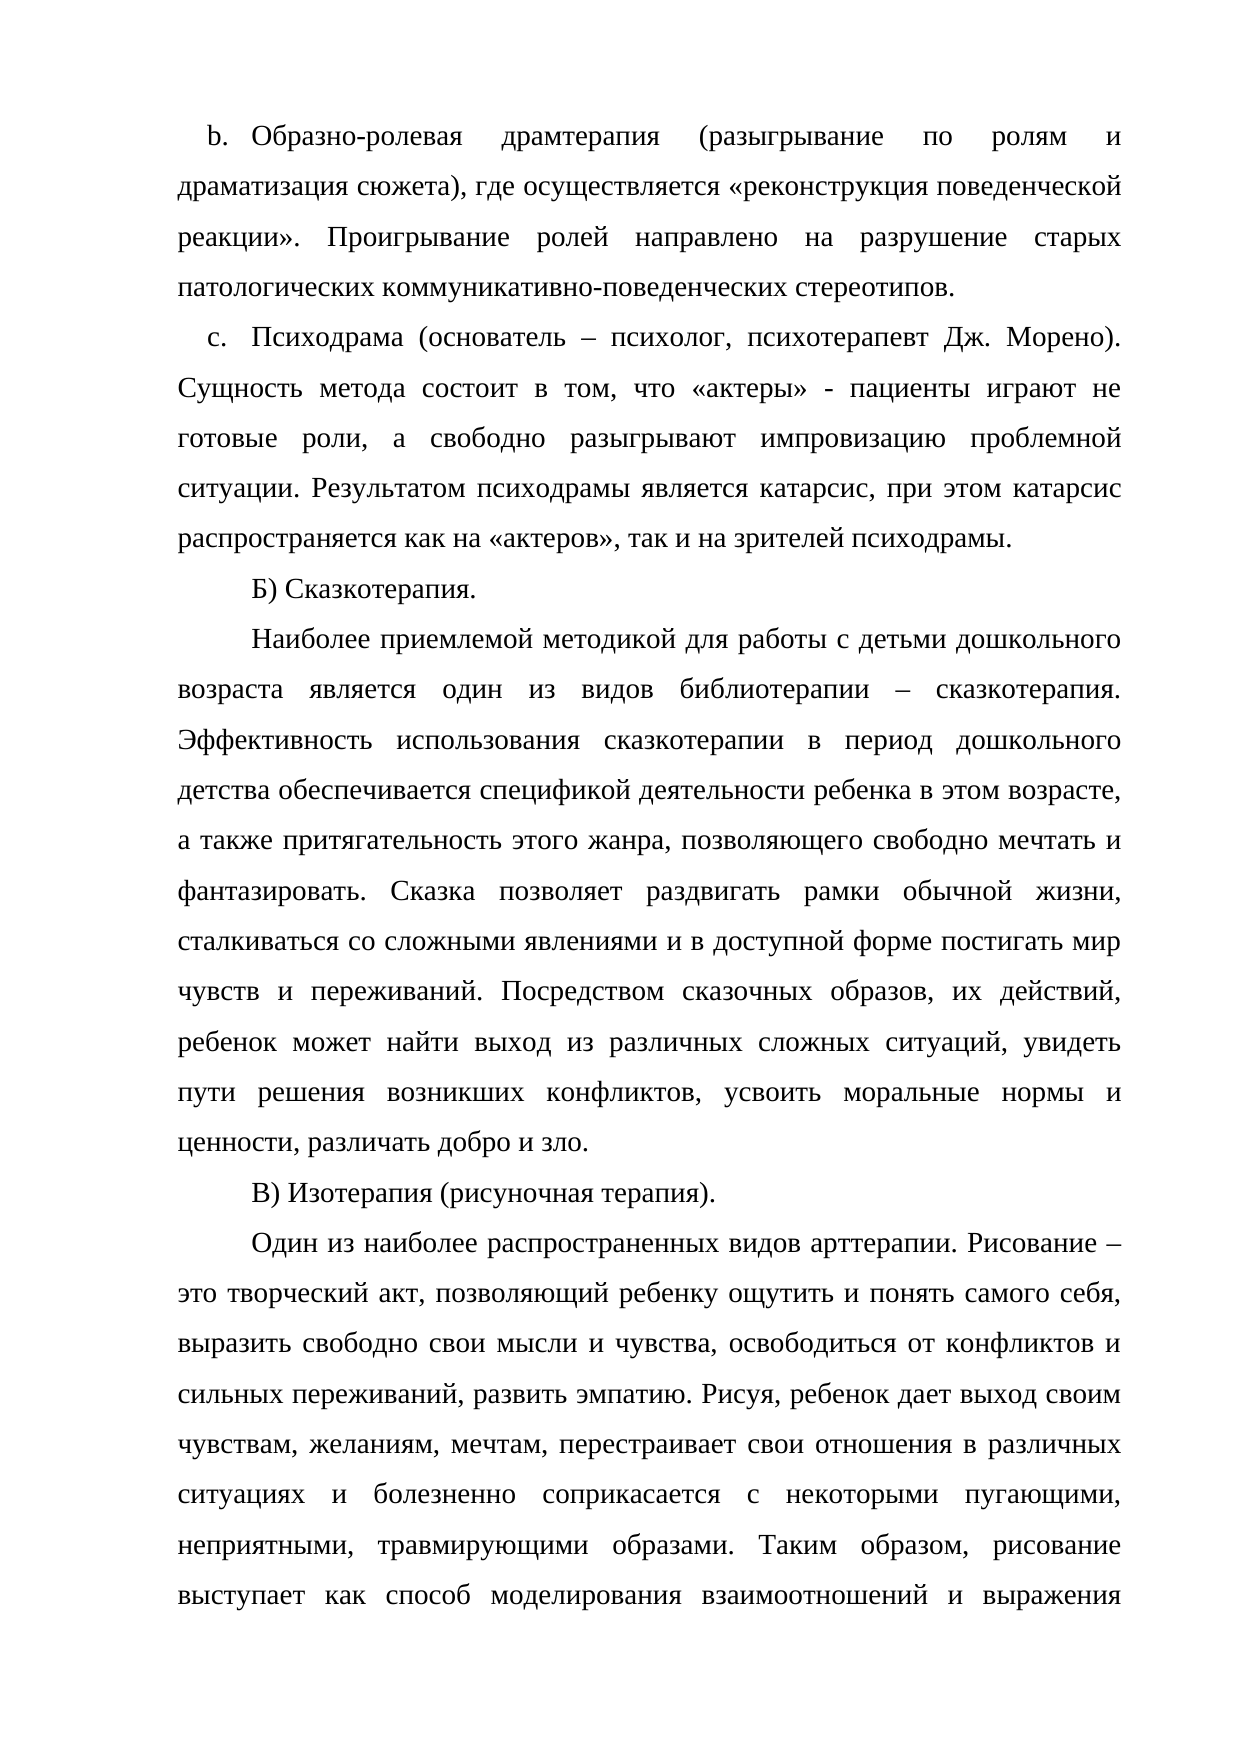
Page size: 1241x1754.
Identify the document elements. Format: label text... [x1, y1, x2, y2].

list Психодрама (основатель – психолог, психотерапевт Дж. Морено). Сущность метода состоит в том, что «актеры» - пациенты играют не готовые роли, а свободно разыгрывают импровизацию проблемной ситуации. Результатом психодрамы является катарсис, при этом катарсис распространяется как на «актеров», так и на зрителей психодрамы. [177, 319, 1122, 554]
text Наиболее приемлемой методикой для работы с детьми дошкольного возраста является один из видов библиотерапии – сказкотерапия. Эффективность использования сказкотерапии в период дошкольного детства обеспечивается спецификой деятельности ребенка в этом возрасте, а также притягательность этого жанра, позволяющего свободно мечтать и фантазировать. Сказка позволяет раздвигать рамки обычной жизни, сталкиваться со сложными явлениями и в доступной форме постигать мир чувств и переживаний. Посредством сказочных образов, их действий, ребенок может найти выход из различных сложных ситуаций, увидеть пути решения возникших конфликтов, усвоить моральные нормы и ценности, различать добро и зло. [177, 621, 1122, 1158]
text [177, 1225, 1122, 1611]
list Образно-ролевая драмтерапия (разыгрывание по ролям и драматизация сюжета), где осуществляется «реконструкция поведенческой реакции». Проигрывание ролей направлено на разрушение старых патологических коммуникативно-поведенческих стереотипов. [177, 118, 1122, 303]
text Б) Сказкотерапия. [177, 571, 1122, 604]
text В) Изотерапия (рисуночная терапия). [177, 1175, 1122, 1208]
